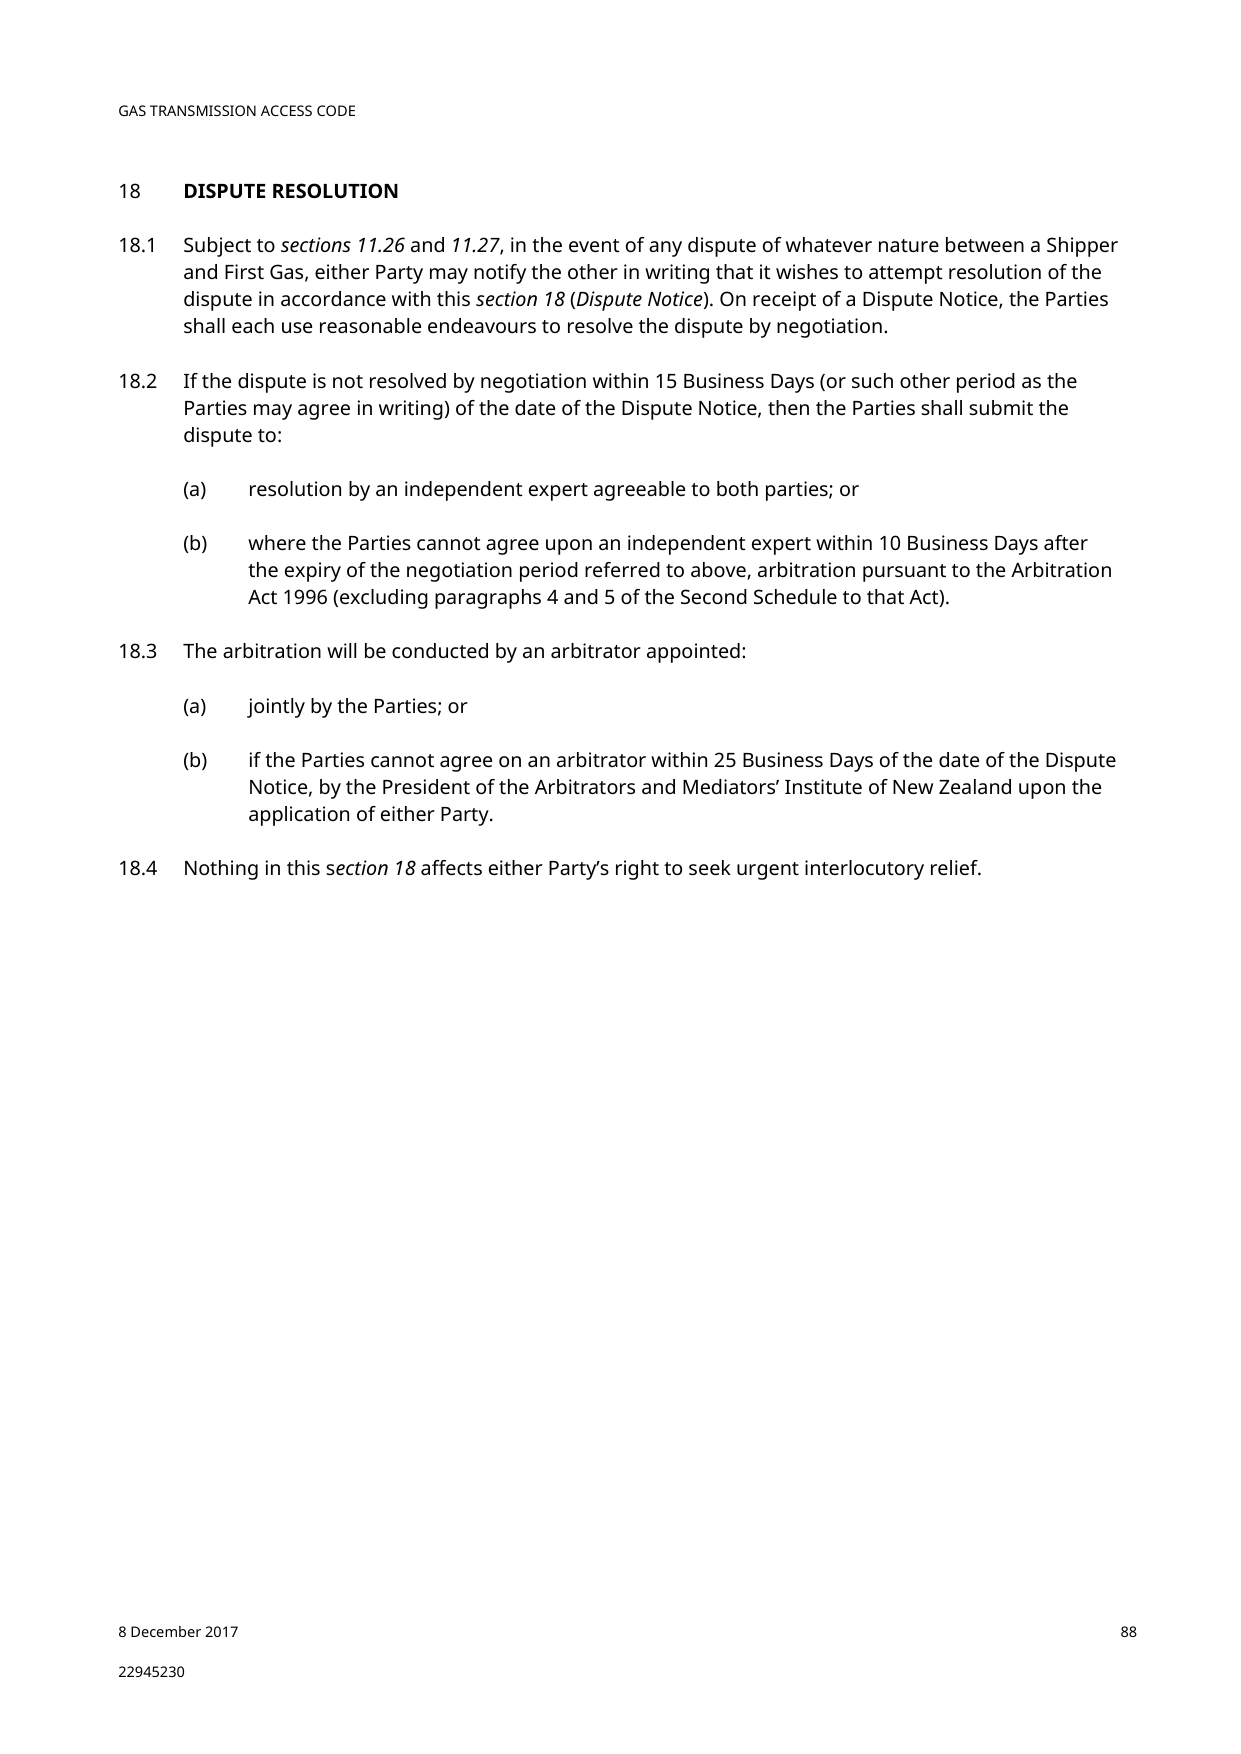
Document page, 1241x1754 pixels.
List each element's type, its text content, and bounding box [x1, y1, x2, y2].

list Nothing in this section 18 affects either Party’s right to seek urgent interlocutory relief. [118, 854, 1122, 881]
list where the Parties cannot agree upon an independent expert within 10 Business Days after the expiry of the negotiation period referred to above, arbitration pursuant to the Arbitration Act 1996 (excluding paragraphs 4 and 5 of the Second Schedule to that Act). [183, 529, 1122, 611]
list jointly by the Parties; or [183, 692, 1122, 719]
list if the Parties cannot agree on an arbitrator within 25 Business Days of the date of the Dispute Notice, by the President of the Arbitrators and Mediators’ Institute of New Zealand upon the application of either Party. [183, 746, 1122, 827]
list If the dispute is not resolved by negotiation within 15 Business Days (or such other period as the Parties may agree in writing) of the date of the Dispute Notice, then the Parties shall submit the dispute to: [118, 367, 1122, 448]
list resolution by an independent expert agreeable to both parties; or [183, 475, 1122, 502]
subtitle dispute resolution [118, 177, 1122, 204]
list The arbitration will be conducted by an arbitrator appointed: [118, 638, 1122, 665]
list Subject to sections 11.26 and 11.27, in the event of any dispute of whatever nature between a Shipper and First Gas, either Party may notify the other in writing that it wishes to attempt resolution of the dispute in accordance with this section 18 (Dispute Notice). On receipt of a Dispute Notice, the Parties shall each use reasonable endeavours to resolve the dispute by negotiation. [118, 231, 1122, 340]
